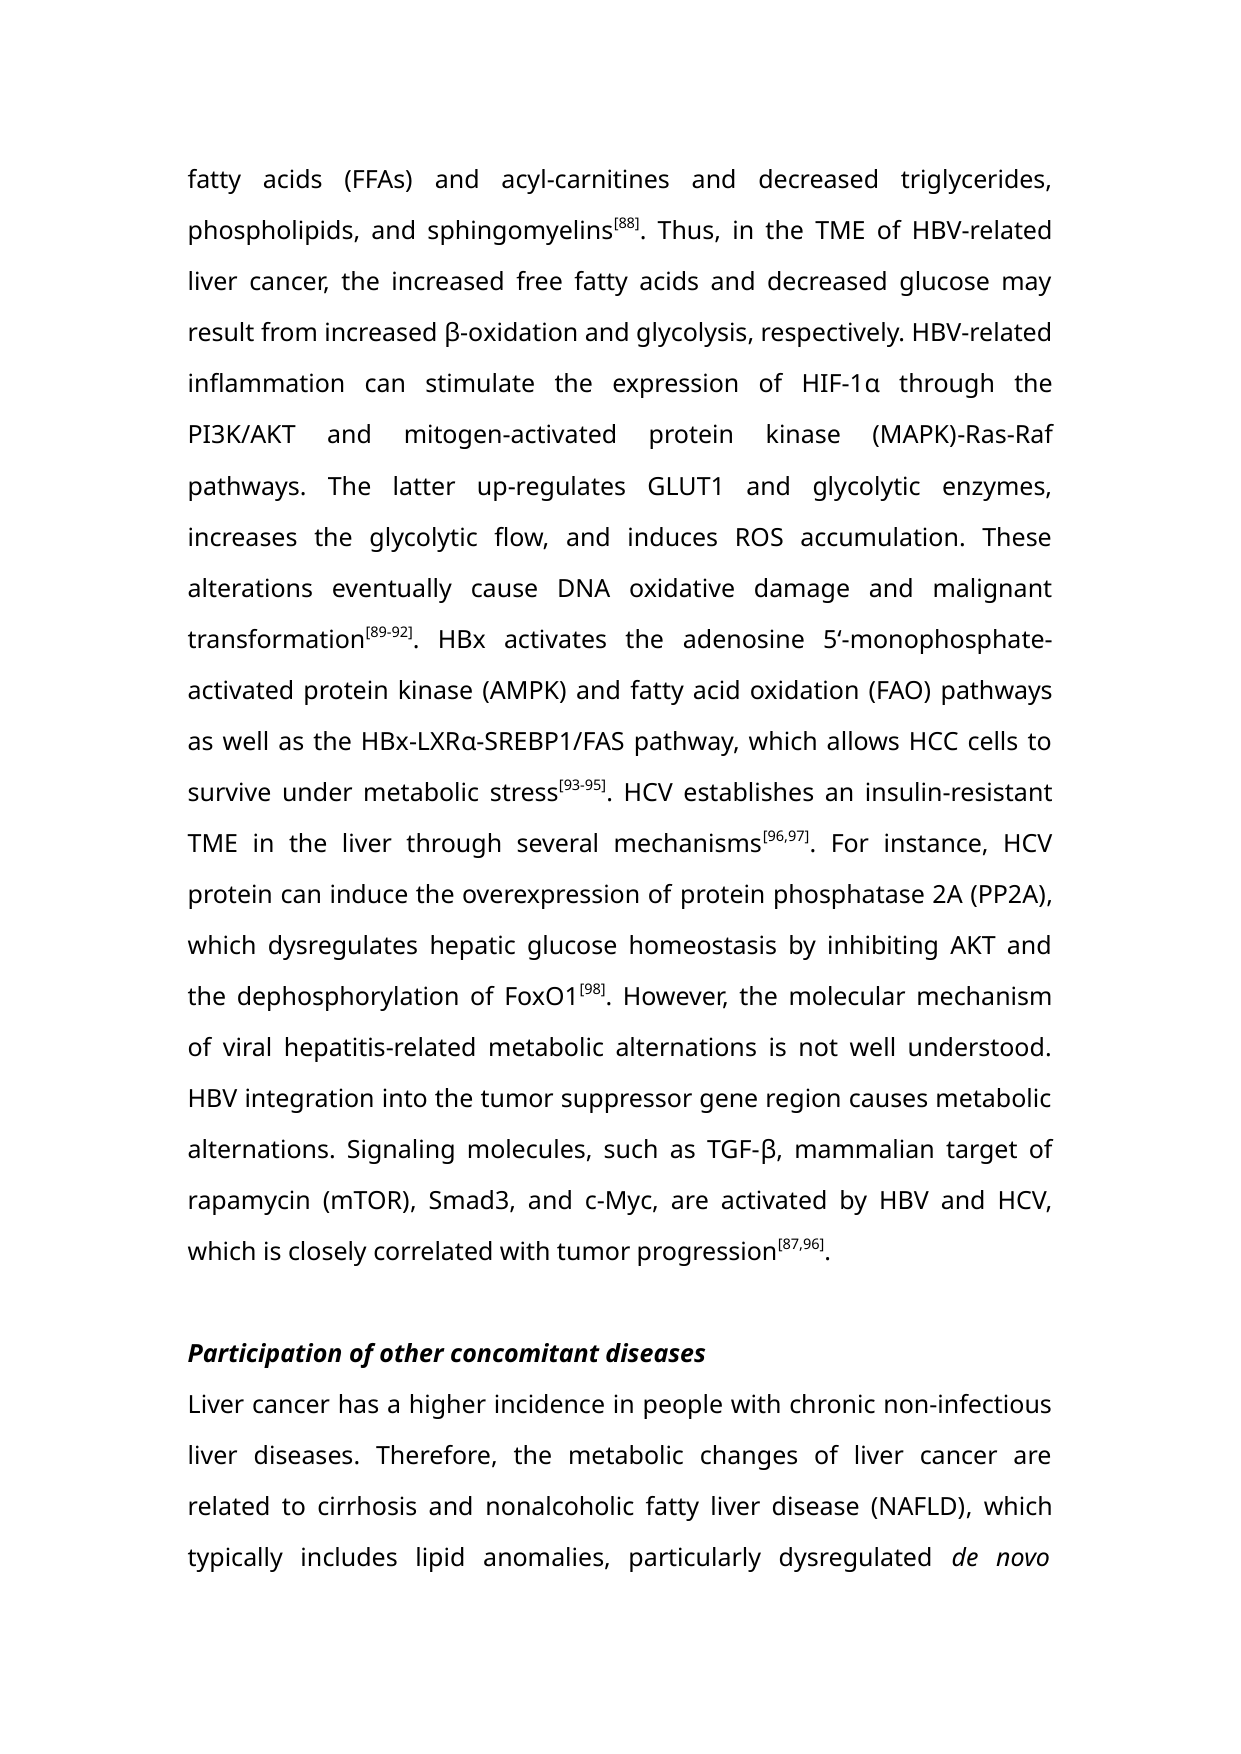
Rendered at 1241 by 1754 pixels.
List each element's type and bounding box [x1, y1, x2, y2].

text [187, 1336, 1053, 1574]
text [187, 162, 1053, 1268]
